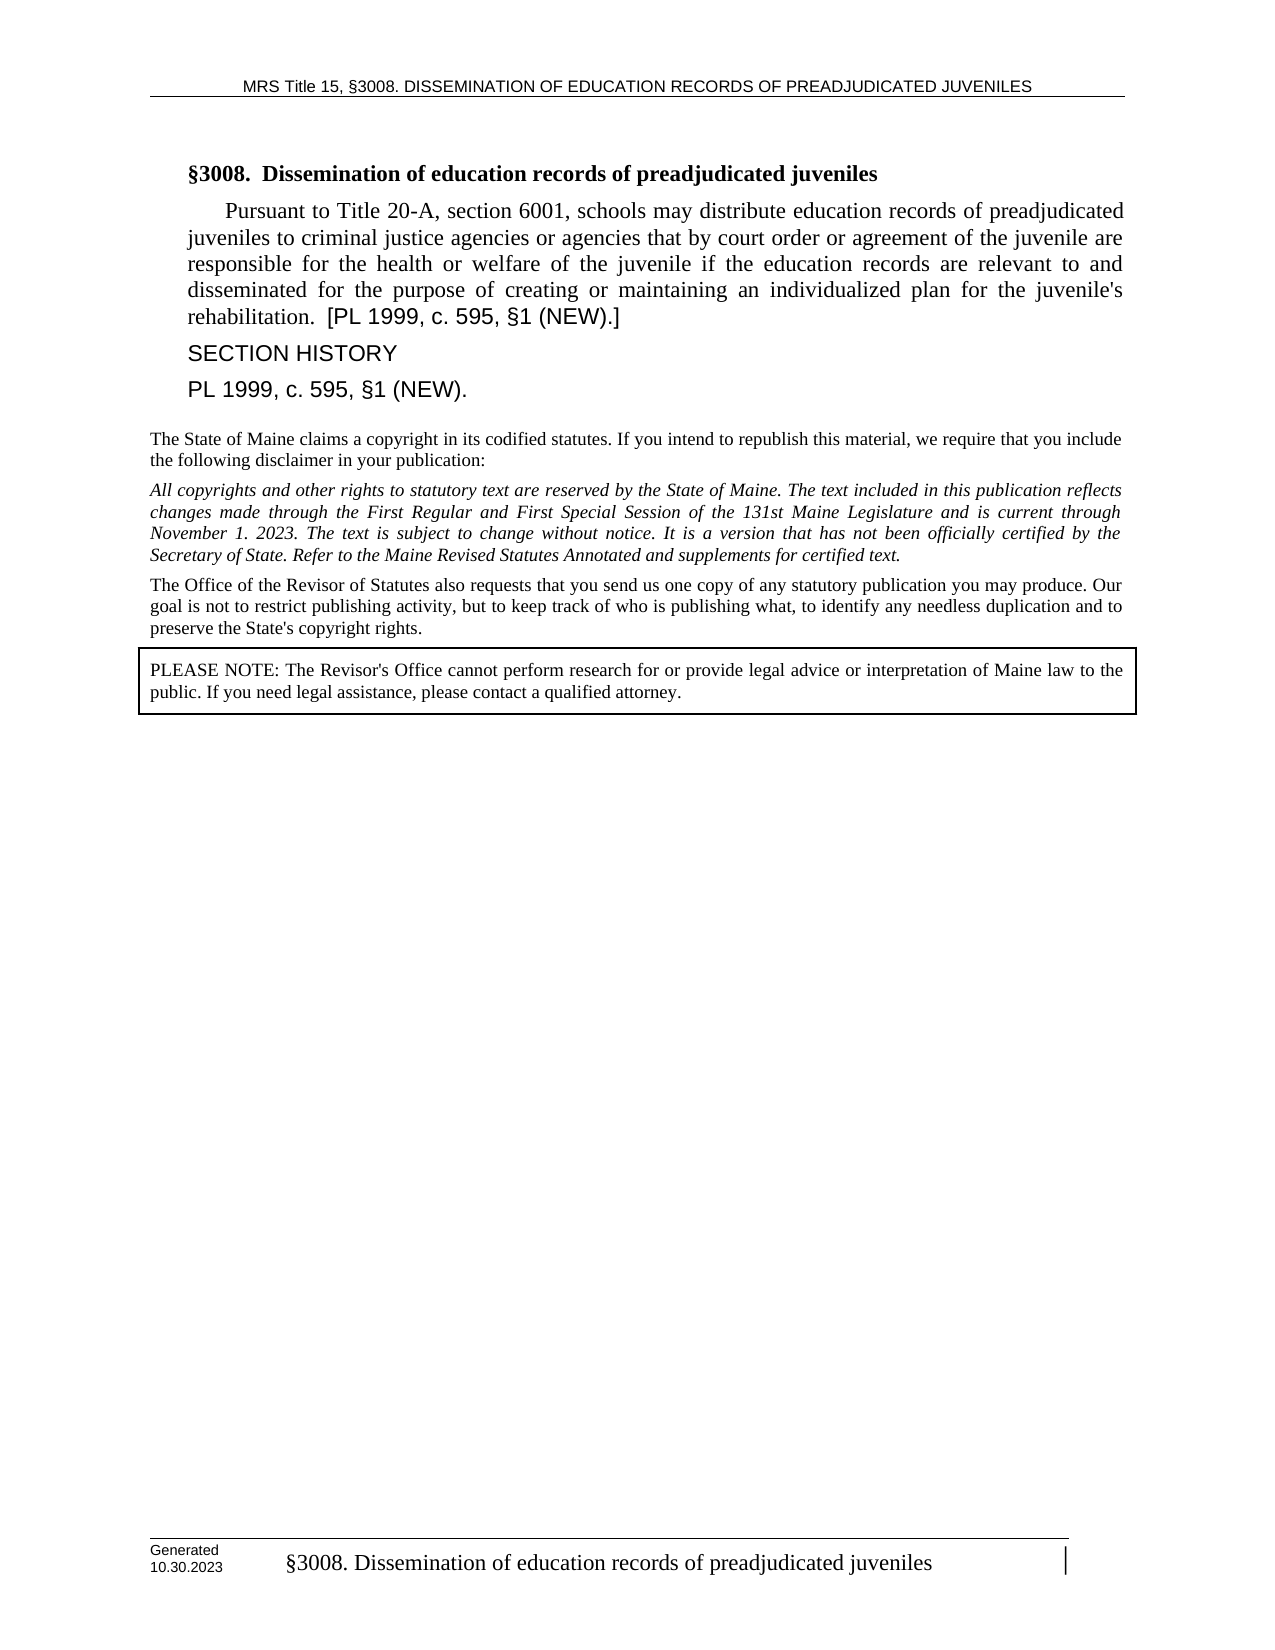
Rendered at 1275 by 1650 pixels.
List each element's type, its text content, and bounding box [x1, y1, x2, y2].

text §3008. Dissemination of education records of preadjudicated juveniles [187, 160, 1125, 187]
text PL 1999, c. 595, §1 (NEW). [187, 376, 1125, 403]
text The State of Maine claims a copyright in its codified statutes. If you intend to republish this material, we require that you include the following disclaimer in your publication: [150, 428, 1125, 471]
text The Office of the Revisor of Statutes also requests that you send us one copy of any statutory publication you may produce. Our goal is not to restrict publishing activity, but to keep track of who is publishing what, to identify any needless duplication and to preserve the State's copyright rights. [150, 574, 1125, 638]
text PLEASE NOTE: The Revisor's Office cannot perform research for or provide legal advice or interpretation of Maine law to the public. If you need legal assistance, please contact a qualified attorney. [140, 649, 1135, 713]
text All copyrights and other rights to statutory text are reserved by the State of Maine. The text included in this publication reflects changes made through the First Regular and First Special Session of the 131st Maine Legislature and is current through November 1. 2023 . The text is subject to change without notice. It is a version that has not been officially certified by the Secretary of State. Refer to the Maine Revised Statutes Annotated and supplements for certified text. [150, 479, 1125, 565]
text Pursuant to Title 20‑A, section 6001, schools may distribute education records of preadjudicated juveniles to criminal justice agencies or agencies that by court order or agreement of the juvenile are responsible for the health or welfare of the juvenile if the education records are relevant to and disseminated for the purpose of creating or maintaining an individualized plan for the juvenile's rehabilitation. [PL 1999, c. 595, §1 (NEW).] [187, 197, 1125, 329]
text SECTION HISTORY [187, 339, 1125, 366]
